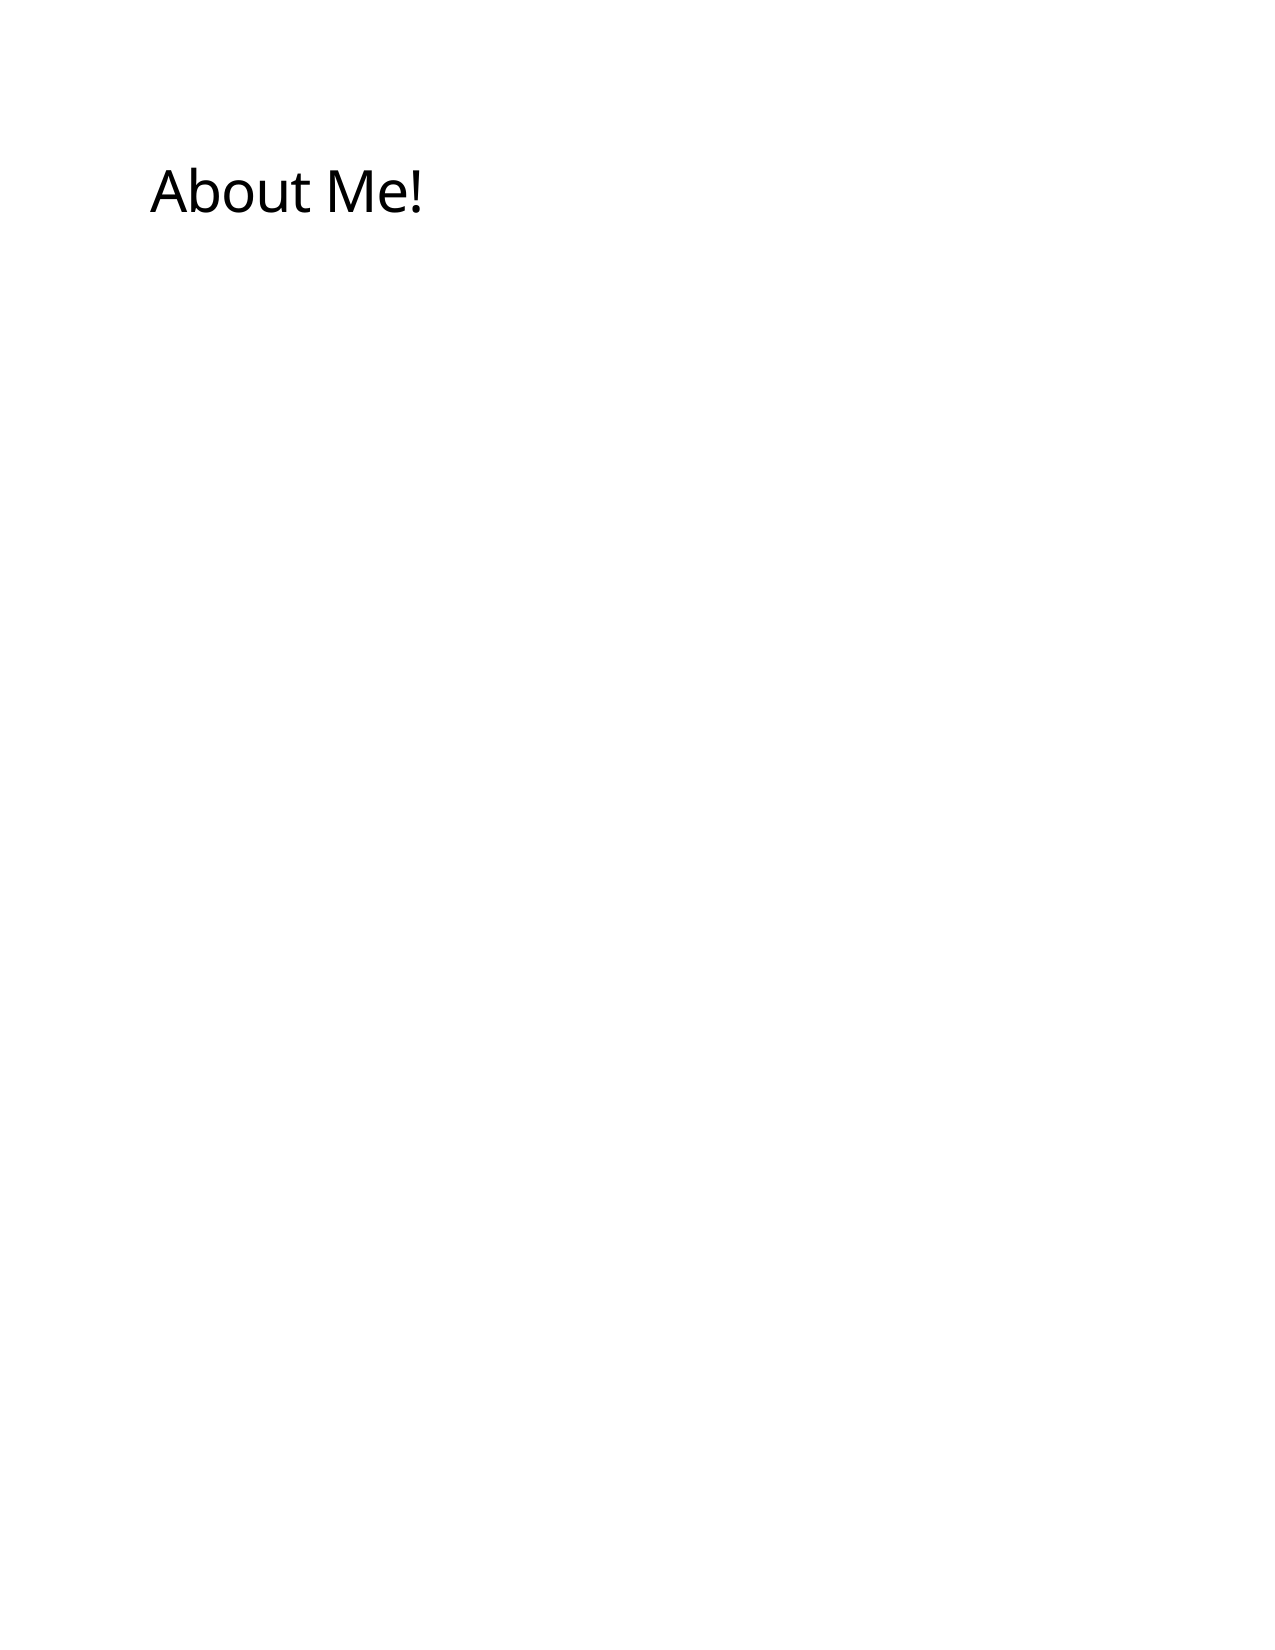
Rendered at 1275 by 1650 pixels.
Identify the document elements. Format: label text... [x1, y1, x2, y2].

title About Me! [150, 150, 1125, 229]
